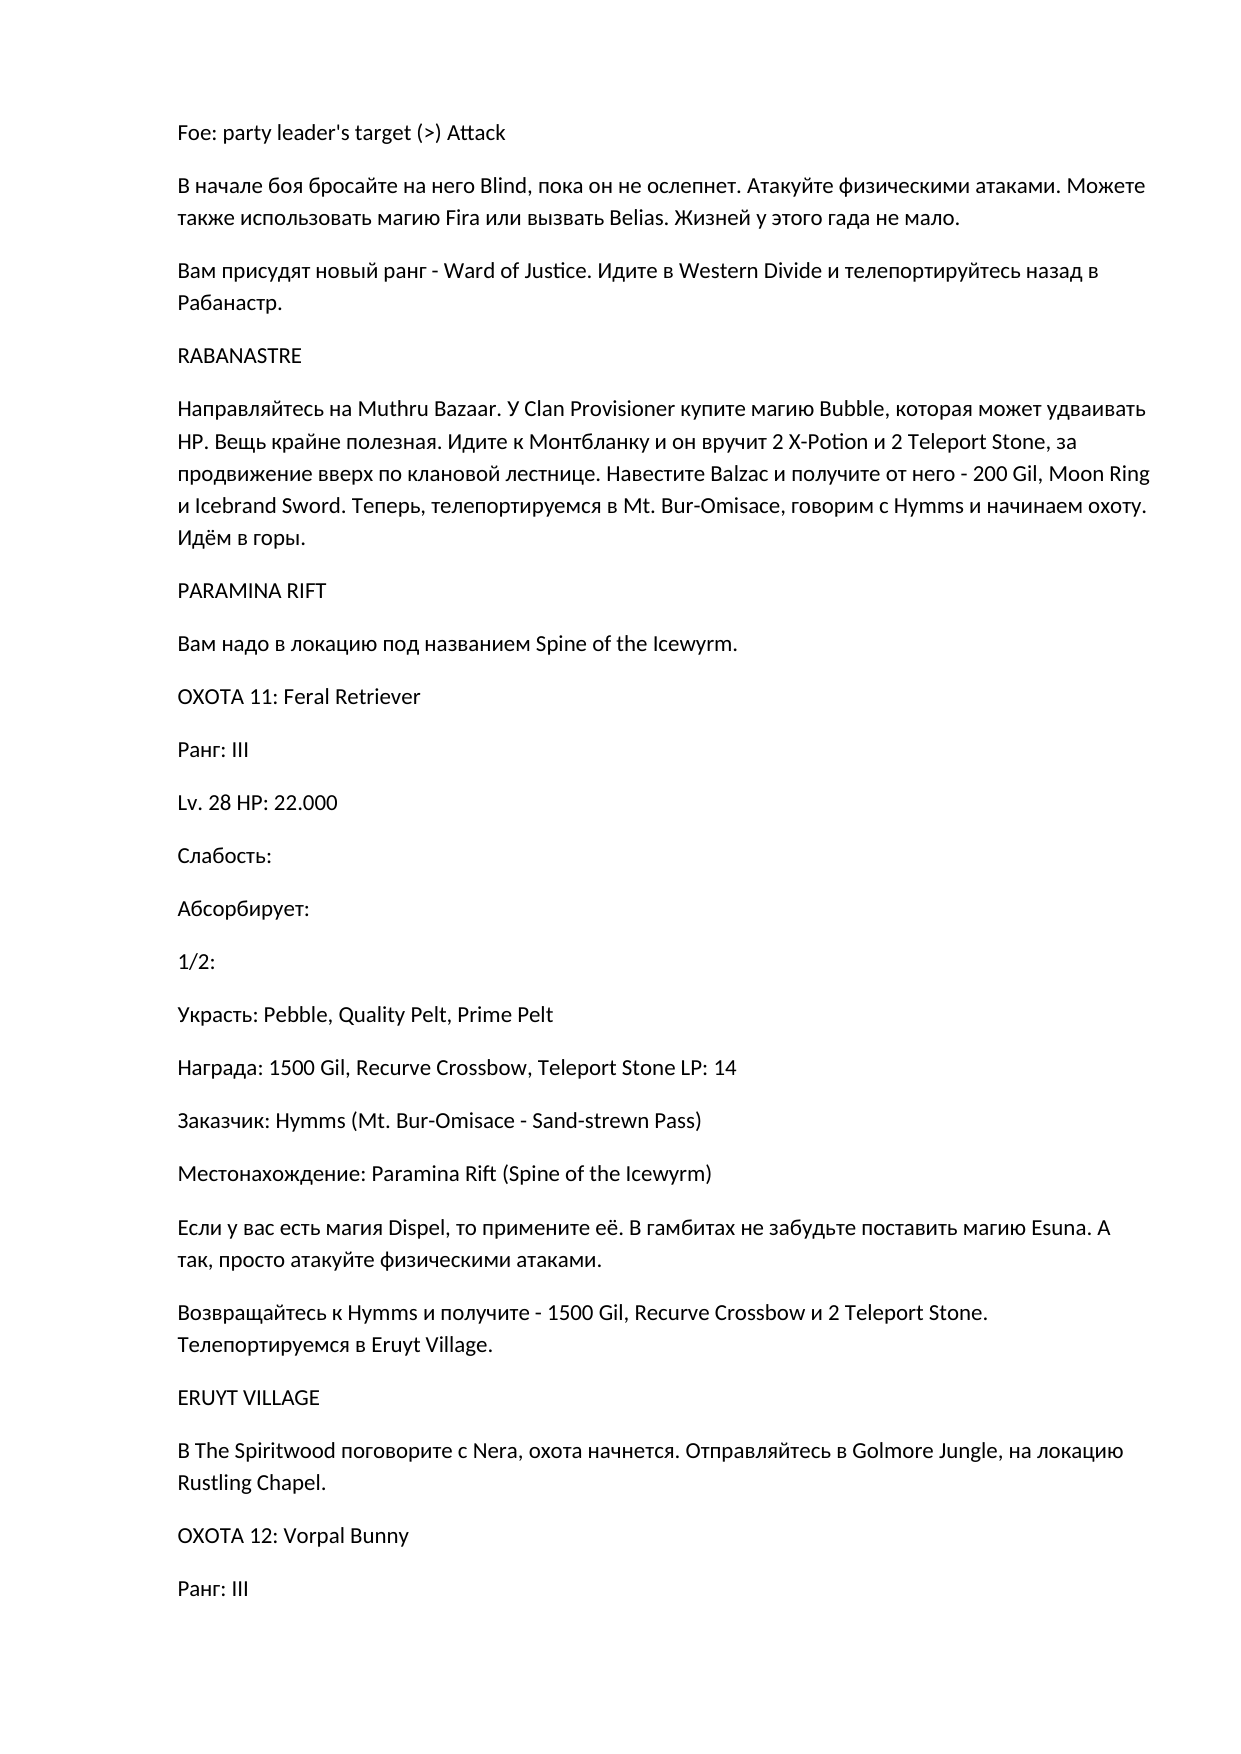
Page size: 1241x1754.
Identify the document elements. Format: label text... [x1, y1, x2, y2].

text RABANASTRE [177, 342, 1152, 369]
text Заказчик: Hymms (Mt. Bur-Omisace - Sand-strewn Pass) [177, 1107, 1152, 1134]
text 1/2: [177, 947, 1152, 976]
text Ранг: III [177, 735, 1152, 763]
text Foe: party leader's target (>) Attack [177, 118, 1152, 146]
text Абсорбирует: [177, 894, 1152, 922]
text Украсть: Pebble, Quality Pelt, Prime Pelt [177, 1001, 1152, 1028]
text Вам присудят новый ранг - Ward of Justice. Идите в Western Divide и телепортируйтесь назад в Рабанастр. [177, 256, 1152, 317]
text Направляйтесь на Muthru Bazaar. У Clan Provisioner купите магию Bubble, которая может удваивать HP. Вещь крайне полезная. Идите к Монтбланку и он вручит 2 X-Potion и 2 Teleport Stone, за продвижение вверх по клановой лестнице. Навестите Balzac и получите от него - 200 Gil, Moon Ring и Icebrand Sword. Теперь, телепортируемся в Mt. Bur-Omisace, говорим с Hymms и начинаем охоту. Идём в горы. [177, 394, 1152, 551]
text В начале боя бросайте на него Blind, пока он не ослепнет. Атакуйте физическими атаками. Можете также использовать магию Fira или вызвать Belias. Жизней у этого гада не мало. [177, 171, 1152, 231]
text Возвращайтесь к Hymms и получите - 1500 Gil, Recurve Crossbow и 2 Teleport Stone. Телепортируемся в Eruyt Village. [177, 1298, 1152, 1358]
text ОХОТА 12: Vorpal Bunny [177, 1521, 1152, 1549]
text Награда: 1500 Gil, Recurve Crossbow, Teleport Stone LP: 14 [177, 1053, 1152, 1082]
text ERUYT VILLAGE [177, 1383, 1152, 1411]
text Местонахождение: Paramina Rift (Spine of the Icewyrm) [177, 1159, 1152, 1188]
text В The Spiritwood поговорите с Nera, охота начнется. Отправляйтесь в Golmore Jungle, на локацию Rustling Chapel. [177, 1436, 1152, 1496]
text Вам надо в локацию под названием Spine of the Icewyrm. [177, 629, 1152, 657]
text PARAMINA RIFT [177, 576, 1152, 604]
text Если у вас есть магия Dispel, то примените её. В гамбитах не забудьте поставить магию Esuna. А так, просто атакуйте физическими атаками. [177, 1213, 1152, 1273]
text ОХОТА 11: Feral Retriever [177, 682, 1152, 710]
text Lv. 28 HP: 22.000 [177, 788, 1152, 816]
text Ранг: III [177, 1574, 1152, 1602]
text Слабость: [177, 841, 1152, 869]
